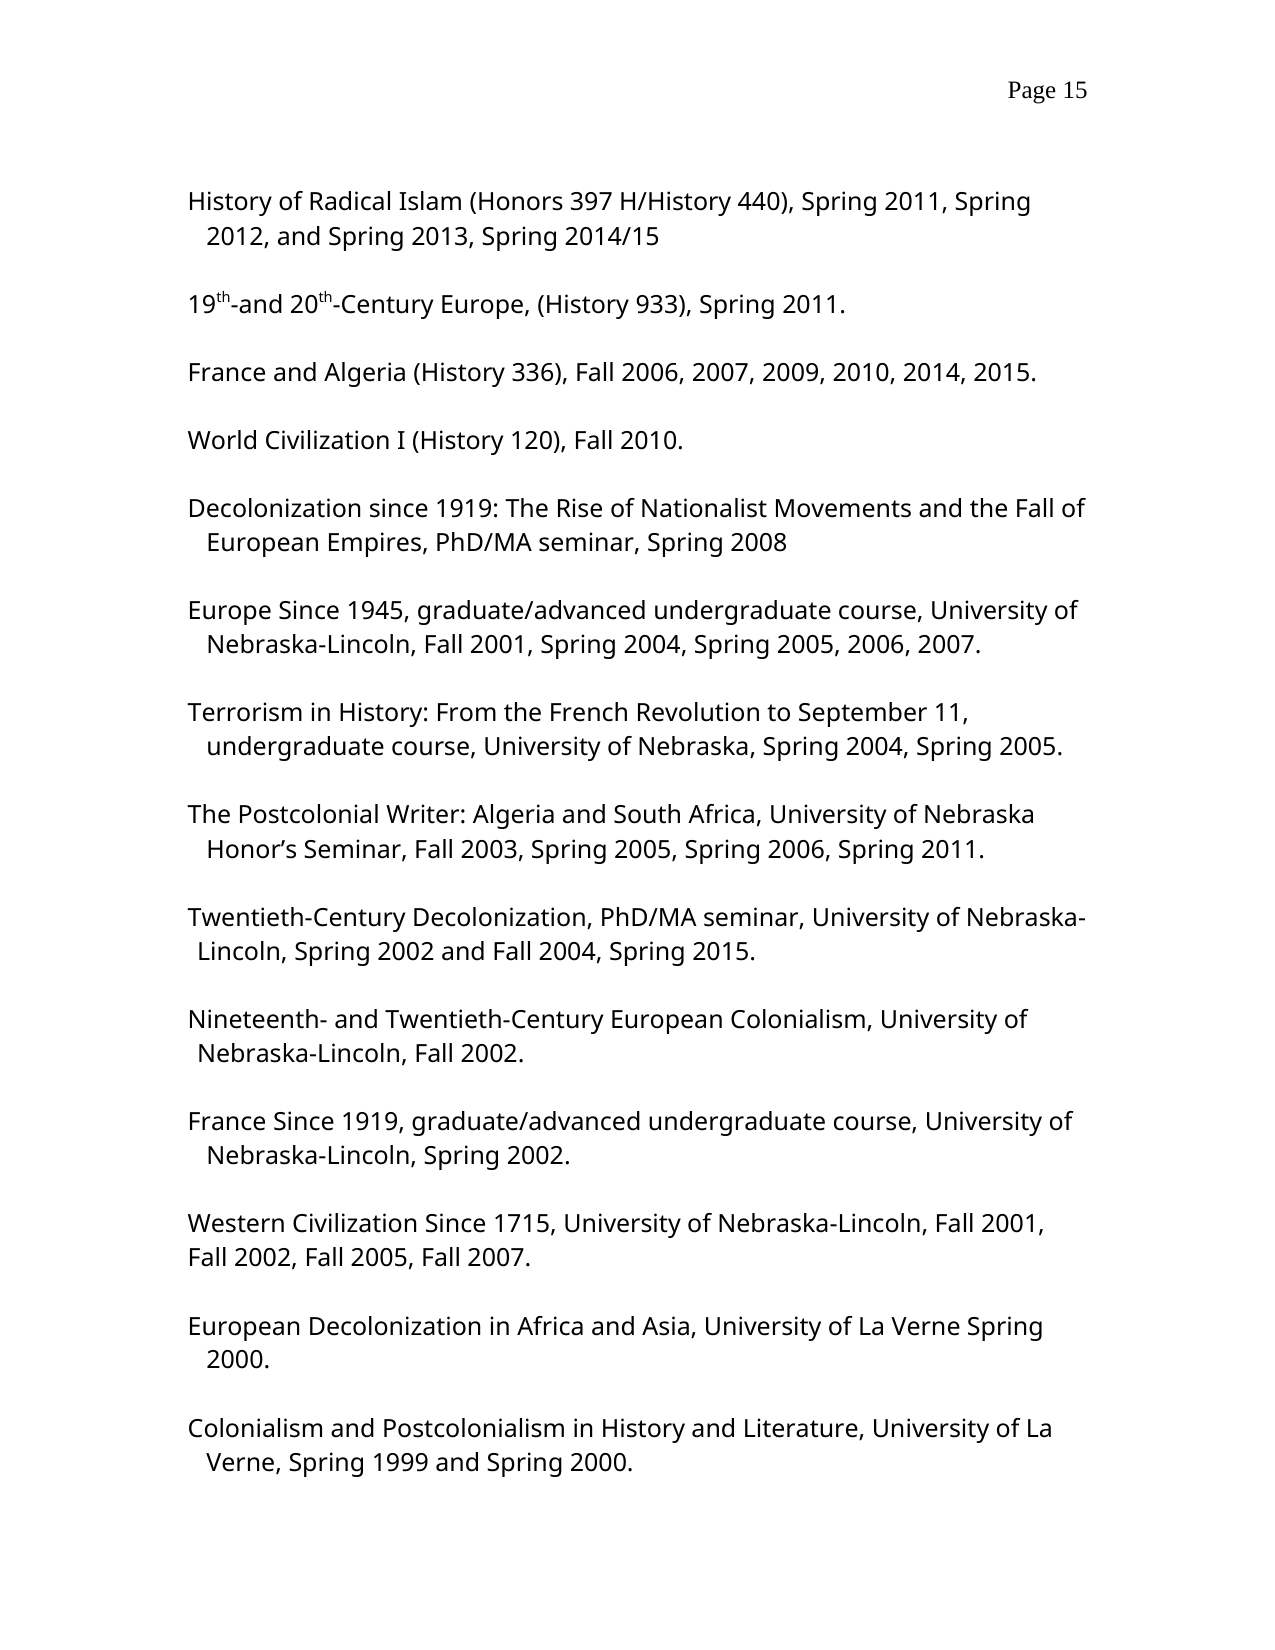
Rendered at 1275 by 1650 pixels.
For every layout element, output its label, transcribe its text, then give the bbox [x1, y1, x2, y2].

text World Civilization I (History 120), Fall 2010. [187, 422, 1087, 457]
text Western Civilization Since 1715, University of Nebraska-Lincoln, Fall 2001, Fall 2002, Fall 2005, Fall 2007. [187, 1206, 1087, 1274]
text France Since 1919, graduate/advanced undergraduate course, University of Nebraska-Lincoln, Spring 2002. [187, 1104, 1087, 1172]
text France and Algeria (History 336), Fall 2006, 2007, 2009, 2010, 2014, 2015. [187, 354, 1087, 388]
text 19th-and 20th-Century Europe, (History 933), Spring 2011. [187, 286, 1087, 320]
text The Postcolonial Writer: Algeria and South Africa, University of Nebraska Honor’s Seminar, Fall 2003, Spring 2005, Spring 2006, Spring 2011. [187, 797, 1087, 865]
text Terrorism in History: From the French Revolution to September 11, undergraduate course, University of Nebraska, Spring 2004, Spring 2005. [187, 695, 1087, 763]
text European Decolonization in Africa and Asia, University of La Verne Spring 2000. [187, 1308, 1087, 1376]
text Nineteenth- and Twentieth-Century European Colonialism, University of Nebraska-Lincoln, Fall 2002. [187, 1002, 1087, 1070]
text History of Radical Islam (Honors 397 H/History 440), Spring 2011, Spring 2012, and Spring 2013, Spring 2014/15 [187, 184, 1087, 252]
text Decolonization since 1919: The Rise of Nationalist Movements and the Fall of European Empires, PhD/MA seminar, Spring 2008 [187, 491, 1087, 559]
text Europe Since 1945, graduate/advanced undergraduate course, University of Nebraska-Lincoln, Fall 2001, Spring 2004, Spring 2005, 2006, 2007. [187, 593, 1087, 661]
text Colonialism and Postcolonialism in History and Literature, University of La Verne, Spring 1999 and Spring 2000. [187, 1410, 1087, 1478]
text Twentieth-Century Decolonization, PhD/MA seminar, University of Nebraska-Lincoln, Spring 2002 and Fall 2004, Spring 2015. [187, 899, 1087, 967]
